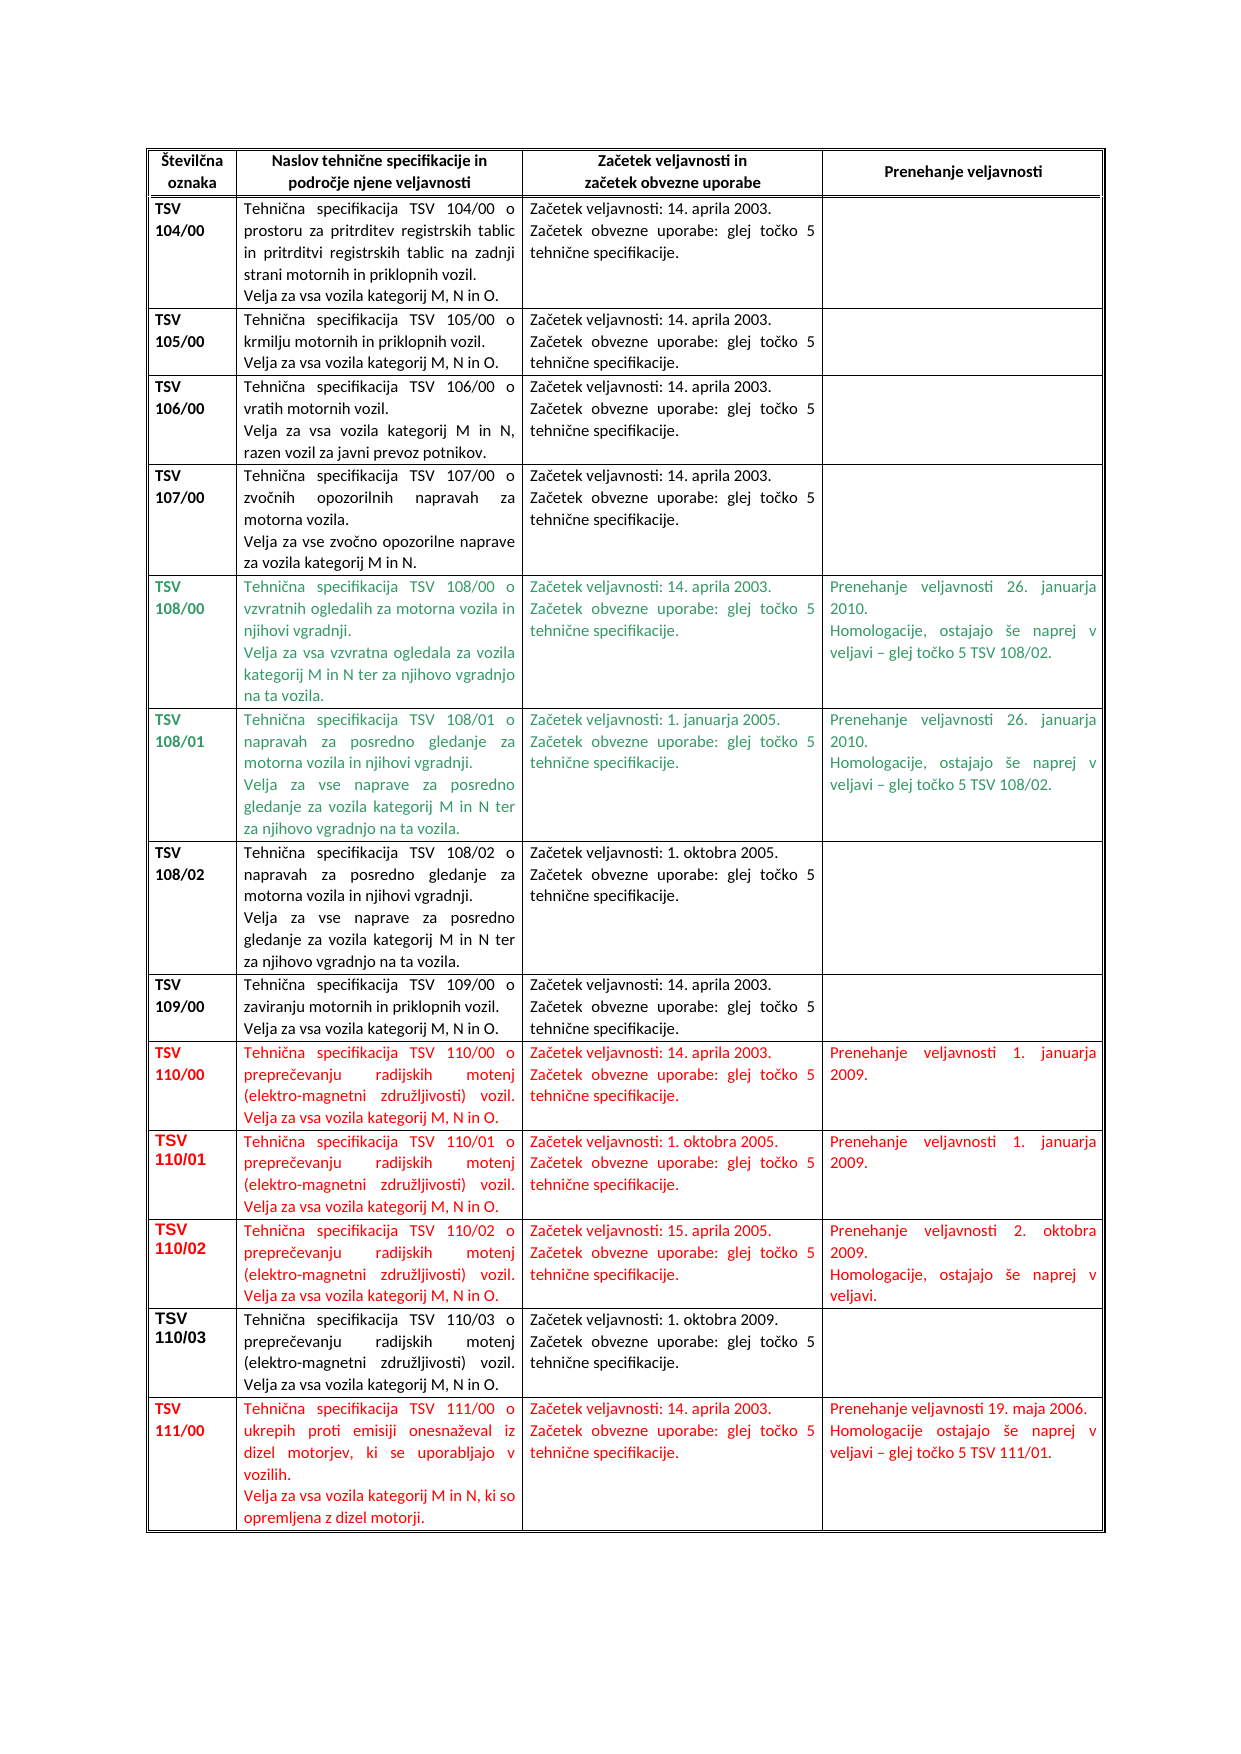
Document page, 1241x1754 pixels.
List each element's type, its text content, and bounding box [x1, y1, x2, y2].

table_cell Začetek veljavnosti: 1. oktobra 2005. Začetek obvezne uporabe: glej točko 5 tehnične specifikacije. [523, 842, 822, 974]
table_cell Tehnična specifikacija TSV 108/00 o vzvratnih ogledalih za motorna vozila in njihovi vgradnji. Velja za vsa vzvratna ogledala za vozila kategorij M in N ter za njihovo vgradnjo na ta vozila. [237, 576, 522, 708]
table_cell [823, 376, 1102, 464]
table_header Prenehanje veljavnosti [823, 151, 1102, 195]
table_cell Tehnična specifikacija TSV 108/01 o napravah za posredno gledanje za motorna vozila in njihovi vgradnji. Velja za vse naprave za posredno gledanje za vozila kategorij M in N ter za njihovo vgradnjo na ta vozila. [237, 709, 522, 841]
table_cell TSV 111/00 [149, 1398, 236, 1530]
table_header Številčna oznaka [149, 151, 236, 195]
table_cell Tehnična specifikacija TSV 109/00 o zaviranju motornih in priklopnih vozil. Velja za vsa vozila kategorij M, N in O. [237, 975, 522, 1041]
table_cell TSV 110/00 [149, 1042, 236, 1130]
table_cell TSV 110/03 [149, 1309, 236, 1397]
table_cell [823, 975, 1102, 1041]
table_cell Tehnična specifikacija TSV 106/00 o vratih motornih vozil. Velja za vsa vozila kategorij M in N, razen vozil za javni prevoz potnikov. [237, 376, 522, 464]
table_cell Tehnična specifikacija TSV 110/03 o preprečevanju radijskih motenj (elektro-magnetni združljivosti) vozil. Velja za vsa vozila kategorij M, N in O. [237, 1309, 522, 1397]
table_cell Tehnična specifikacija TSV 104/00 o prostoru za pritrditev registrskih tablic in pritrditvi registrskih tablic na zadnji strani motornih in priklopnih vozil. Velja za vsa vozila kategorij M, N in O. [237, 198, 522, 308]
table_cell TSV 104/00 [148, 195, 236, 308]
table_cell Začetek veljavnosti: 14. aprila 2003. Začetek obvezne uporabe: glej točko 5 tehnične specifikacije. [523, 465, 822, 575]
table_cell Tehnična specifikacija TSV 107/00 o zvočnih opozorilnih napravah za motorna vozila. Velja za vse zvočno opozorilne naprave za vozila kategorij M in N. [237, 465, 522, 575]
table_cell [823, 842, 1102, 974]
table_cell Začetek veljavnosti: 15. aprila 2005. Začetek obvezne uporabe: glej točko 5 tehnične specifikacije. [523, 1220, 822, 1308]
table_cell Tehnična specifikacija TSV 110/00 o preprečevanju radijskih motenj (elektro-magnetni združljivosti) vozil. Velja za vsa vozila kategorij M, N in O. [237, 1042, 522, 1130]
table_cell TSV 108/02 [149, 842, 236, 974]
table_cell Prenehanje veljavnosti 1. januarja 2009. [823, 1131, 1102, 1219]
table_cell TSV 107/00 [149, 465, 236, 575]
table_cell Prenehanje veljavnosti 26. januarja 2010. Homologacije, ostajajo še naprej v veljavi – glej točko 5 TSV 108/02. [823, 576, 1102, 708]
table_cell TSV 105/00 [149, 309, 236, 375]
table_cell TSV 108/01 [149, 709, 236, 841]
table_cell TSV 108/00 [149, 576, 236, 708]
table_cell Prenehanje veljavnosti 2. oktobra 2009. Homologacije, ostajajo še naprej v veljavi. [823, 1220, 1102, 1308]
table_cell TSV 110/01 [149, 1131, 236, 1219]
table_cell Začetek veljavnosti: 14. aprila 2003. Začetek obvezne uporabe: glej točko 5 tehnične specifikacije. [523, 309, 822, 375]
table_cell TSV 110/02 [149, 1220, 236, 1308]
table_header Začetek veljavnosti in začetek obvezne uporabe [523, 151, 822, 195]
table_cell Začetek veljavnosti: 14. aprila 2003. Začetek obvezne uporabe: glej točko 5 tehnične specifikacije. [523, 576, 822, 708]
table_cell Prenehanje veljavnosti 19. maja 2006. Homologacije ostajajo še naprej v veljavi – glej točko 5 TSV 111/01. [823, 1398, 1102, 1530]
table_cell [823, 465, 1102, 575]
table_cell Tehnična specifikacija TSV 108/02 o napravah za posredno gledanje za motorna vozila in njihovi vgradnji. Velja za vse naprave za posredno gledanje za vozila kategorij M in N ter za njihovo vgradnjo na ta vozila. [237, 842, 522, 974]
table_cell Tehnična specifikacija TSV 110/01 o preprečevanju radijskih motenj (elektro-magnetni združljivosti) vozil. Velja za vsa vozila kategorij M, N in O. [237, 1131, 522, 1219]
table_cell TSV 109/00 [149, 975, 236, 1041]
table_cell Začetek veljavnosti: 14. aprila 2003. Začetek obvezne uporabe: glej točko 5 tehnične specifikacije. [523, 1398, 822, 1530]
table_cell Prenehanje veljavnosti 26. januarja 2010. Homologacije, ostajajo še naprej v veljavi – glej točko 5 TSV 108/02. [823, 709, 1102, 841]
table_cell Začetek veljavnosti: 14. aprila 2003. Začetek obvezne uporabe: glej točko 5 tehnične specifikacije. [523, 198, 822, 308]
table_cell Začetek veljavnosti: 14. aprila 2003. Začetek obvezne uporabe: glej točko 5 tehnične specifikacije. [523, 376, 822, 464]
table_cell Tehnična specifikacija TSV 111/00 o ukrepih proti emisiji onesnaževal iz dizel motorjev, ki se uporabljajo v vozilih. Velja za vsa vozila kategorij M in N, ki so opremljena z dizel motorji. [237, 1398, 522, 1530]
table_cell Prenehanje veljavnosti 1. januarja 2009. [823, 1042, 1102, 1130]
table_header Naslov tehnične specifikacije in področje njene veljavnosti [237, 151, 522, 195]
table_cell [823, 1309, 1102, 1397]
table_cell [823, 195, 1104, 308]
table_cell Tehnična specifikacija TSV 110/02 o preprečevanju radijskih motenj (elektro-magnetni združljivosti) vozil. Velja za vsa vozila kategorij M, N in O. [237, 1220, 522, 1308]
table_cell Začetek veljavnosti: 1. januarja 2005. Začetek obvezne uporabe: glej točko 5 tehnične specifikacije. [523, 709, 822, 841]
table_cell TSV 106/00 [149, 376, 236, 464]
table_cell Začetek veljavnosti: 1. oktobra 2009. Začetek obvezne uporabe: glej točko 5 tehnične specifikacije. [523, 1309, 822, 1397]
table_cell Začetek veljavnosti: 14. aprila 2003. Začetek obvezne uporabe: glej točko 5 tehnične specifikacije. [523, 1042, 822, 1130]
table_cell Tehnična specifikacija TSV 105/00 o krmilju motornih in priklopnih vozil. Velja za vsa vozila kategorij M, N in O. [237, 309, 522, 375]
table_cell Začetek veljavnosti: 14. aprila 2003. Začetek obvezne uporabe: glej točko 5 tehnične specifikacije. [523, 975, 822, 1041]
table_cell [823, 309, 1102, 375]
table_cell Začetek veljavnosti: 1. oktobra 2005. Začetek obvezne uporabe: glej točko 5 tehnične specifikacije. [523, 1131, 822, 1219]
